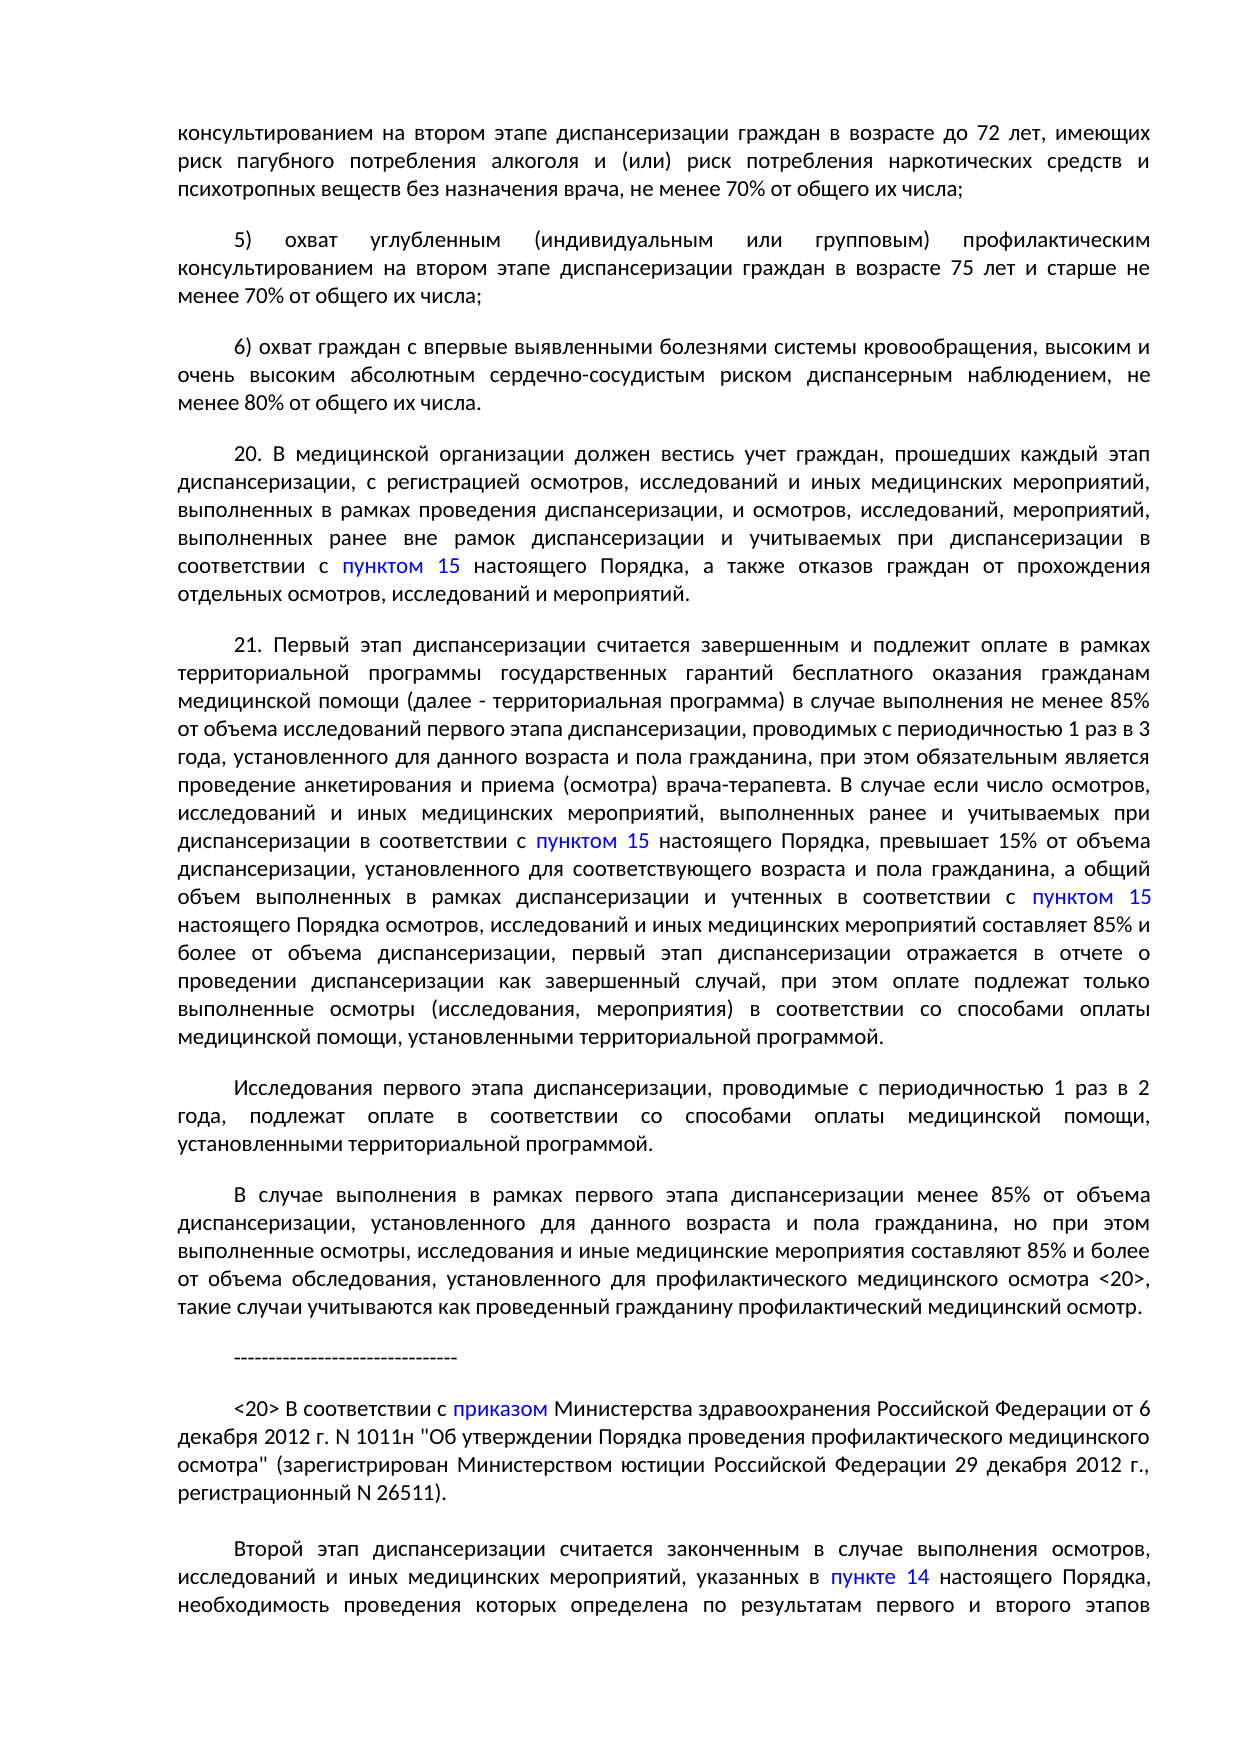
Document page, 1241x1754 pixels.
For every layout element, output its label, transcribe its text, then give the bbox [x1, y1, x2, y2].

text Исследования первого этапа диспансеризации, проводимые с периодичностью 1 раз в 2 года, подлежат оплате в соответствии со способами оплаты медицинской помощи, установленными территориальной программой. [177, 1073, 1152, 1157]
text -------------------------------- [177, 1343, 1152, 1371]
text 21. Первый этап диспансеризации считается завершенным и подлежит оплате в рамках территориальной программы государственных гарантий бесплатного оказания гражданам медицинской помощи (далее - территориальная программа) в случае выполнения не менее 85% от объема исследований первого этапа диспансеризации, проводимых с периодичностью 1 раз в 3 года, установленного для данного возраста и пола гражданина, при этом обязательным является проведение анкетирования и приема (осмотра) врача-терапевта. В случае если число осмотров, исследований и иных медицинских мероприятий, выполненных ранее и учитываемых при диспансеризации в соответствии с пунктом 15 настоящего Порядка, превышает 15% от объема диспансеризации, установленного для соответствующего возраста и пола гражданина, а общий объем выполненных в рамках диспансеризации и учтенных в соответствии с пунктом 15 настоящего Порядка осмотров, исследований и иных медицинских мероприятий составляет 85% и более от объема диспансеризации, первый этап диспансеризации отражается в отчете о проведении диспансеризации как завершенный случай, при этом оплате подлежат только выполненные осмотры (исследования, мероприятия) в соответствии со способами оплаты медицинской помощи, установленными территориальной программой. [177, 630, 1152, 1050]
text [177, 118, 1152, 202]
text В случае выполнения в рамках первого этапа диспансеризации менее 85% от объема диспансеризации, установленного для данного возраста и пола гражданина, но при этом выполненные осмотры, исследования и иные медицинские мероприятия составляют 85% и более от объема обследования, установленного для профилактического медицинского осмотра <20>, такие случаи учитываются как проведенный гражданину профилактический медицинский осмотр. [177, 1180, 1152, 1320]
text 5) охват углубленным (индивидуальным или групповым) профилактическим консультированием на втором этапе диспансеризации граждан в возрасте 75 лет и старше не менее 70% от общего их числа; [177, 225, 1152, 309]
text <20> В соответствии с приказом Министерства здравоохранения Российской Федерации от 6 декабря 2012 г. N 1011н "Об утверждении Порядка проведения профилактического медицинского осмотра" (зарегистрирован Министерством юстиции Российской Федерации 29 декабря 2012 г., регистрационный N 26511). [177, 1394, 1152, 1506]
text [177, 1534, 1152, 1618]
text 20. В медицинской организации должен вестись учет граждан, прошедших каждый этап диспансеризации, с регистрацией осмотров, исследований и иных медицинских мероприятий, выполненных в рамках проведения диспансеризации, и осмотров, исследований, мероприятий, выполненных ранее вне рамок диспансеризации и учитываемых при диспансеризации в соответствии с пунктом 15 настоящего Порядка, а также отказов граждан от прохождения отдельных осмотров, исследований и мероприятий. [177, 439, 1152, 607]
text 6) охват граждан с впервые выявленными болезнями системы кровообращения, высоким и очень высоким абсолютным сердечно-сосудистым риском диспансерным наблюдением, не менее 80% от общего их числа. [177, 332, 1152, 416]
